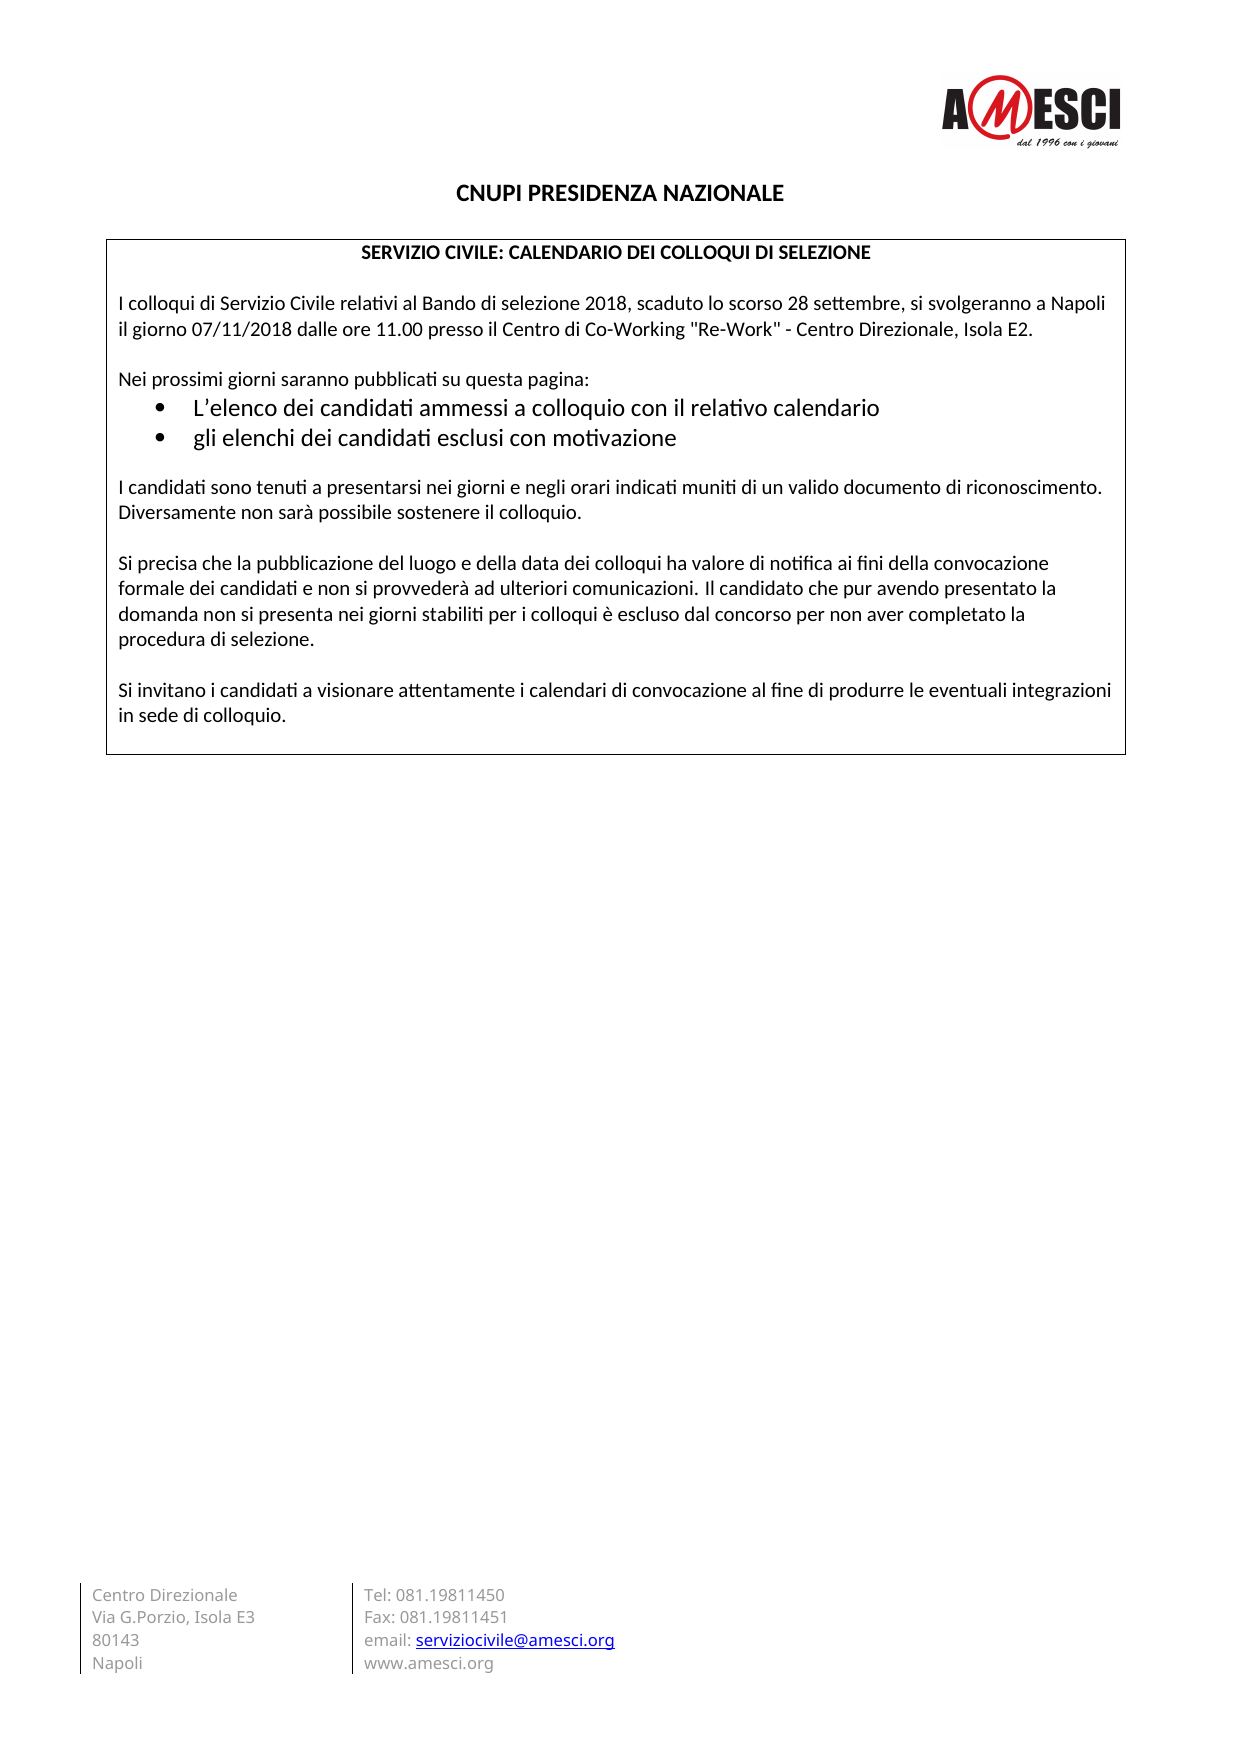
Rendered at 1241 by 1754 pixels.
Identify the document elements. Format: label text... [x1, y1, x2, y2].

table_header SERVIZIO CIVILE: CALENDARIO DEI COLLOQUI DI SELEZIONE I colloqui di Servizio Civile relativi al Bando di selezione 2018, scaduto lo scorso 28 settembre, si svolgeranno a Napoli il giorno 07/11/2018 dalle ore 11.00 presso il Centro di Co-Working "Re-Work" - Centro Direzionale, Isola E2. Nei prossimi giorni saranno pubblicati su questa pagina: L’elenco dei candidati ammessi a colloquio con il relativo calendario gli elenchi dei candidati esclusi con motivazione I candidati sono tenuti a presentarsi nei giorni e negli orari indicati muniti di un valido documento di riconoscimento. Diversamente non sarà possibile sostenere il colloquio. Si precisa che la pubblicazione del luogo e della data dei colloqui ha valore di notifica ai fini della convocazione formale dei candidati e non si provvederà ad ulteriori comunicazioni. Il candidato che pur avendo presentato la domanda non si presenta nei giorni stabiliti per i colloqui è escluso dal concorso per non aver completato la procedura di selezione. Si invitano i candidati a visionare attentamente i calendari di convocazione al fine di produrre le eventuali integrazioni in sede di colloquio. [107, 240, 1125, 753]
picture [941, 73, 1123, 149]
text CNUPI PRESIDENZA NAZIONALE [118, 177, 1122, 208]
